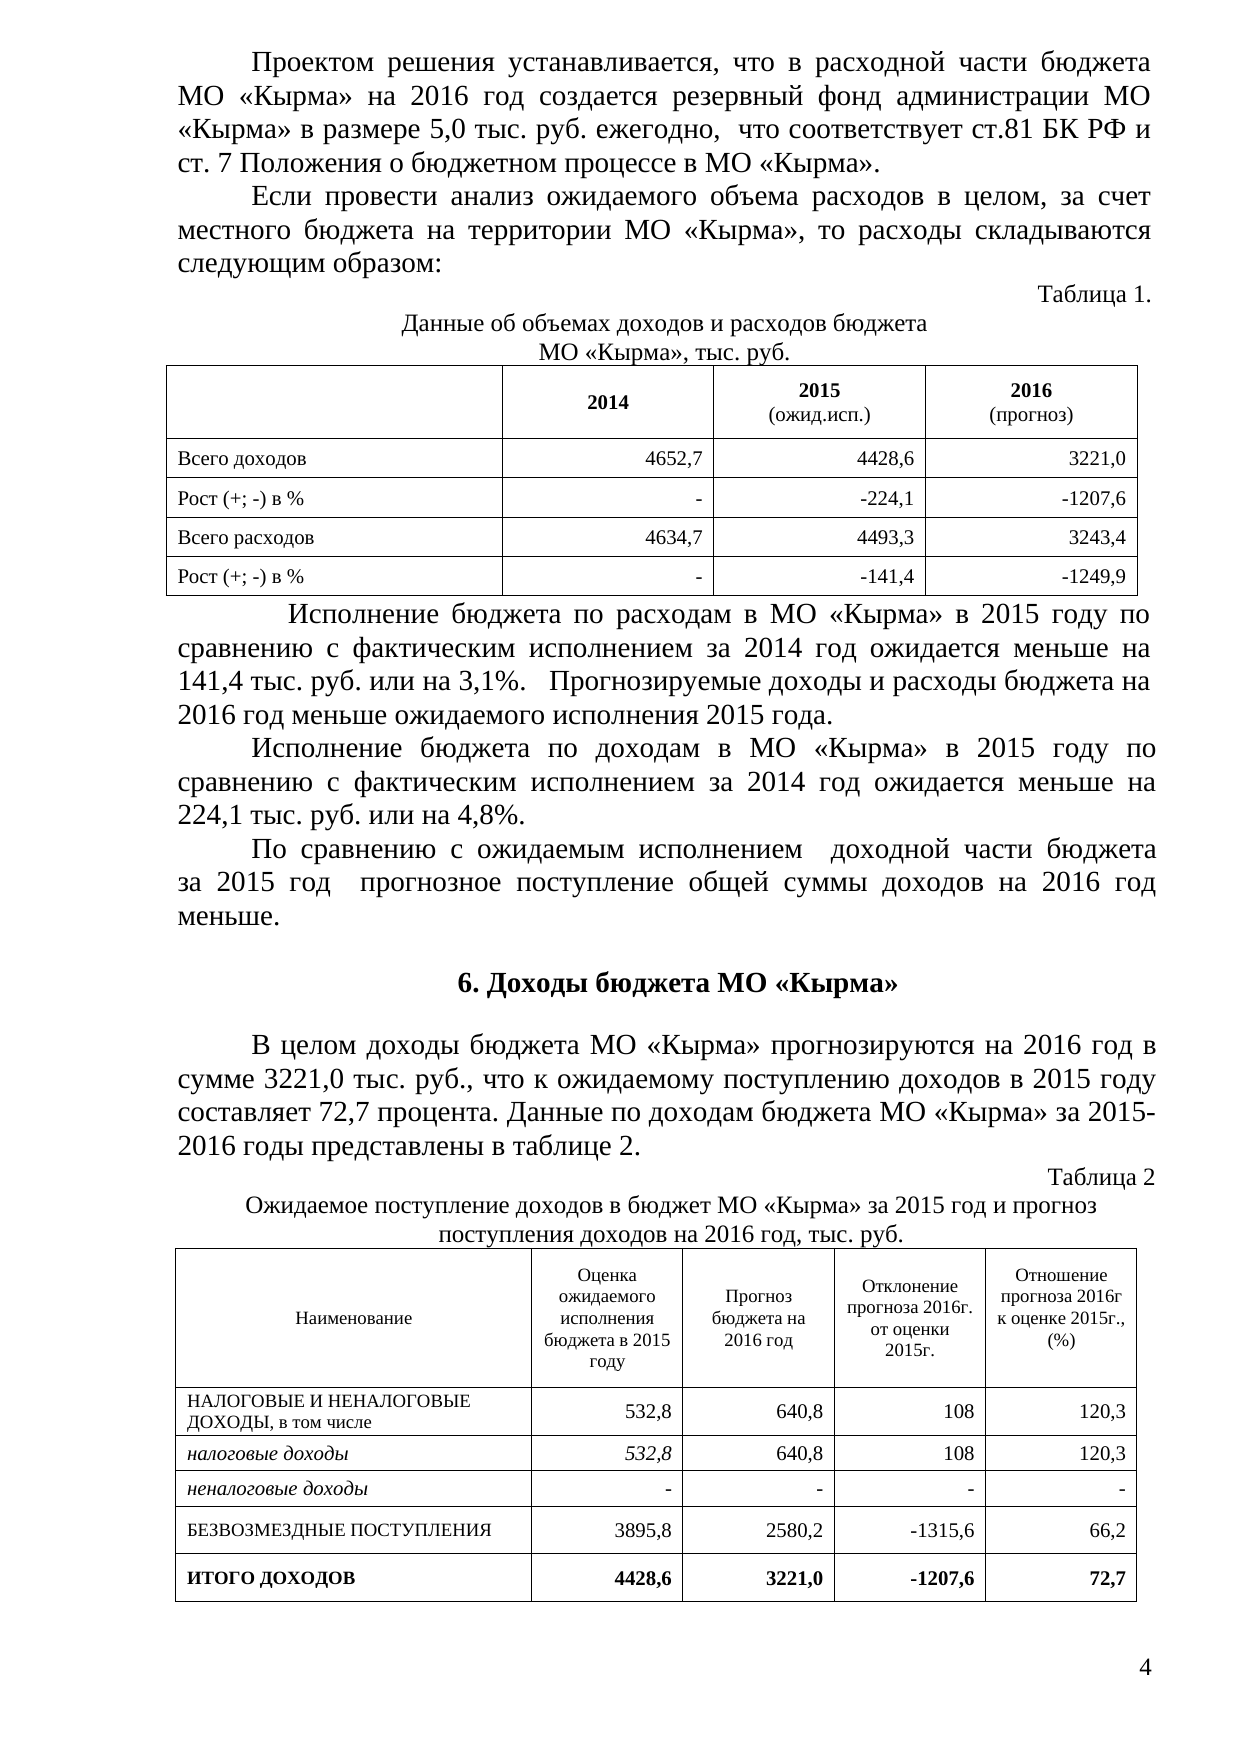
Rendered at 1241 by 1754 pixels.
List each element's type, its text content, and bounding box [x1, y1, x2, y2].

table_cell НАЛОГОВЫЕ И НЕНАЛОГОВЫЕ ДОХОДЫ, в том числе [176, 1388, 531, 1434]
table_cell Рост (+; -) в % [167, 557, 502, 595]
table_cell Ожидаемое поступление доходов в бюджет МО «Кырма» за 2015 год и прогноз поступления доходов на 2016 год, тыс. руб. [176, 1190, 1167, 1248]
table_cell 532,8 [532, 1388, 682, 1434]
table_cell 120,3 [986, 1388, 1136, 1434]
table_cell -141,4 [714, 557, 925, 595]
text Если провести анализ ожидаемого объема расходов в целом, за счет местного бюджета на территории МО «Кырма», то расходы складываются следующим образом: [177, 178, 1152, 279]
table_header 2015 (ожид.исп.) [714, 366, 925, 438]
table_cell неналоговые доходы [176, 1471, 531, 1506]
text По сравнению с ожидаемым исполнением доходной части бюджета за 2015 год прогнозное поступление общей суммы доходов на 2016 год меньше. [177, 831, 1157, 932]
table_cell -1315,6 [835, 1507, 985, 1553]
table_header 2016 (прогноз) [926, 366, 1137, 438]
table_cell 3243,4 [926, 518, 1137, 556]
text Таблица 1. [177, 279, 1152, 308]
table_cell Всего доходов [167, 439, 502, 477]
table_cell Отношение прогноза 2016г к оценке 2015г., (%) [986, 1249, 1136, 1387]
table_cell - [683, 1471, 834, 1506]
table_cell 4634,7 [503, 518, 713, 556]
text В целом доходы бюджета МО «Кырма» прогнозируются на 2016 год в сумме 3221,0 тыс. руб., что к ожидаемому поступлению доходов в 2015 году составляет 72,7 процента. Данные по доходам бюджета МО «Кырма» за 2015-2016 годы представлены в таблице 2. [177, 1027, 1157, 1162]
table_cell БЕЗВОЗМЕЗДНЫЕ ПОСТУПЛЕНИЯ [176, 1507, 531, 1553]
table_cell Отклонение прогноза 2016г. от оценки 2015г. [835, 1249, 985, 1387]
table_cell 3221,0 [683, 1554, 834, 1601]
table_cell 72,7 [986, 1554, 1136, 1601]
table_cell 4428,6 [714, 439, 925, 477]
text Исполнение бюджета по расходам в МО «Кырма» в 2015 году по сравнению с фактическим исполнением за 2014 год ожидается меньше на 141,4 тыс. руб. или на 3,1%. Прогнозируемые доходы и расходы бюджета на 2016 год меньше ожидаемого исполнения 2015 года. [177, 596, 1152, 730]
text Данные об объемах доходов и расходов бюджета [177, 308, 1152, 337]
table_cell - [532, 1471, 682, 1506]
text Исполнение бюджета по доходам в МО «Кырма» в 2015 году по сравнению с фактическим исполнением за 2014 год ожидается меньше на 224,1 тыс. руб. или на 4,8%. [177, 730, 1157, 831]
table_cell -224,1 [714, 478, 925, 517]
table_cell 108 [835, 1388, 985, 1434]
table_cell - [503, 478, 713, 517]
table_header [167, 366, 502, 438]
text 6. Доходы бюджета МО «Кырма» [177, 965, 1122, 999]
table_cell - [986, 1471, 1136, 1506]
table_cell Всего расходов [167, 518, 502, 556]
table_cell 120,3 [986, 1436, 1136, 1470]
table_cell 3221,0 [926, 439, 1137, 477]
table_cell 3895,8 [532, 1507, 682, 1553]
text МО «Кырма», тыс. руб. [177, 337, 1152, 365]
table_cell 108 [835, 1436, 985, 1470]
table_cell 66,2 [986, 1507, 1136, 1553]
table_cell Оценка ожидаемого исполнения бюджета в 2015 году [532, 1249, 682, 1387]
table_header 2014 [503, 366, 713, 438]
table_cell - [503, 557, 713, 595]
table_cell 532,8 [532, 1436, 682, 1470]
table_cell Прогноз бюджета на 2016 год [683, 1249, 834, 1387]
table_cell 2580,2 [683, 1507, 834, 1553]
table_cell налоговые доходы [176, 1436, 531, 1470]
table_cell -1207,6 [926, 478, 1137, 517]
table_cell -1207,6 [835, 1554, 985, 1601]
table_cell - [835, 1471, 985, 1506]
table_cell 640,8 [683, 1436, 834, 1470]
table_cell -1249,9 [926, 557, 1137, 595]
table_cell 640,8 [683, 1388, 834, 1434]
table_cell Наименование [176, 1249, 531, 1387]
table_cell 4493,3 [714, 518, 925, 556]
table_cell Рост (+; -) в % [167, 478, 502, 517]
table_header Таблица 2 [176, 1162, 1167, 1190]
table_cell 4652,7 [503, 439, 713, 477]
text Проектом решения устанавливается, что в расходной части бюджета МО «Кырма» на 2016 год создается резервный фонд администрации МО «Кырма» в размере 5,0 тыс. руб. ежегодно, что соответствует ст.81 БК РФ и ст. 7 Положения о бюджетном процессе в МО «Кырма». [177, 44, 1152, 178]
table_cell ИТОГО ДОХОДОВ [176, 1554, 531, 1601]
table_cell 4428,6 [532, 1554, 682, 1601]
